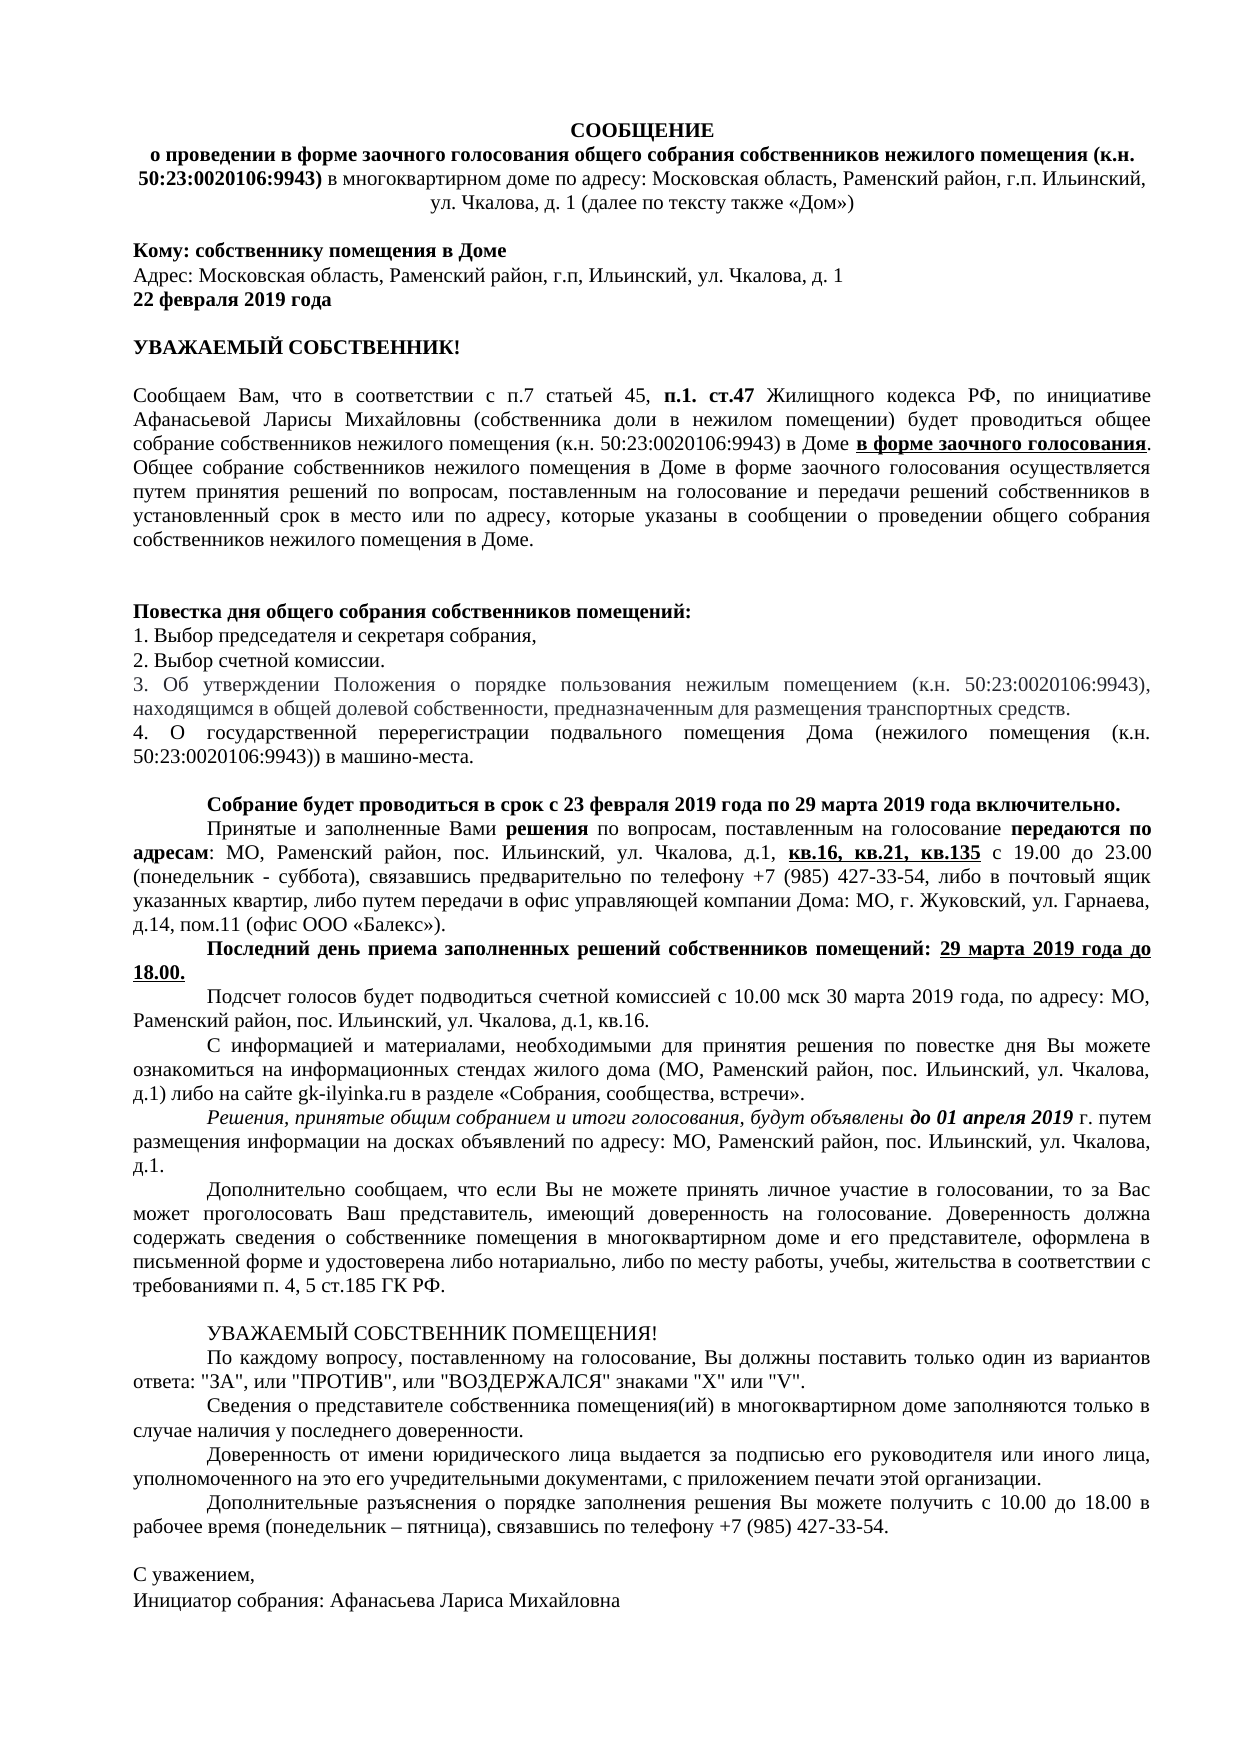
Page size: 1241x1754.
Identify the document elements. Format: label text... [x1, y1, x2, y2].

text Дополнительные разъяснения о порядке заполнения решения Вы можете получить с 10.00 до 18.00 в рабочее время (понедельник – пятница), связавшись по телефону +7 (985) 427-33-54. [133, 1490, 1152, 1538]
text Доверенность от имени юридического лица выдается за подписью его руководителя или иного лица, уполномоченного на это его учредительными документами, с приложением печати этой организации. [133, 1442, 1152, 1490]
text Решения, принятые общим собранием и итоги голосования, будут объявлены до 01 апреля 2019 г. путем размещения информации на досках объявлений по адресу: МО, Раменский район, пос. Ильинский, ул. Чкалова, д.1. [133, 1105, 1152, 1177]
text 4. О государственной перерегистрации подвального помещения Дома (нежилого помещения (к.н. 50:23:0020106:9943)) в машино-места. [133, 720, 1152, 768]
subtitle 3. Об утверждении Положения о порядке пользования нежилым помещением (к.н. 50:23:0020106:9943), находящимся в общей долевой собственности, предназначенным для размещения транспортных средств. [133, 672, 1152, 720]
text Адрес: Московская область, Раменский район, г.п, Ильинский, ул. Чкалова, д. 1 [133, 262, 1152, 287]
text Подсчет голосов будет подводиться счетной комиссией с 10.00 мск 30 марта 2019 года, по адресу: МО, Раменский район, пос. Ильинский, ул. Чкалова, д.1, кв.16. [133, 984, 1152, 1032]
text 2. Выбор счетной комиссии. [133, 647, 1152, 672]
text С информацией и материалами, необходимыми для принятия решения по повестке дня Вы можете ознакомиться на информационных стендах жилого дома (МО, Раменский район, пос. Ильинский, ул. Чкалова, д.1) либо на сайте gk-ilyinka.ru в разделе «Собрания, сообщества, встречи». [133, 1032, 1152, 1105]
text По каждому вопросу, поставленному на голосование, Вы должны поставить только один из вариантов ответа: "ЗА", или "ПРОТИВ", или "ВОЗДЕРЖАЛСЯ" знаками "Х" или "V". [133, 1345, 1152, 1393]
text СООБЩЕНИЕ [133, 118, 1152, 142]
text Собрание будет проводиться в срок с 23 февраля 2019 года по 29 марта 2019 года включительно. [133, 792, 1152, 816]
text УВАЖАЕМЫЙ СОБСТВЕННИК! [133, 335, 1152, 359]
text УВАЖАЕМЫЙ СОБСТВЕННИК ПОМЕЩЕНИЯ! [133, 1321, 1152, 1345]
text Принятые и заполненные Вами решения по вопросам, поставленным на голосование передаются по адресам: МО, Раменский район, пос. Ильинский, ул. Чкалова, д.1, кв.16, кв.21, кв.135 с 19.00 до 23.00 (понедельник - суббота), связавшись предварительно по телефону +7 (985) 427-33-54, либо в почтовый ящик указанных квартир, либо путем передачи в офис управляющей компании Дома: МО, г. Жуковский, ул. Гарнаева, д.14, пом.11 (офис ООО «Балекс»). [133, 816, 1152, 936]
text Сведения о представителе собственника помещения(ий) в многоквартирном доме заполняются только в случае наличия у последнего доверенности. [133, 1393, 1152, 1442]
text Дополнительно сообщаем, что если Вы не можете принять личное участие в голосовании, то за Вас может проголосовать Ваш представитель, имеющий доверенность на голосование. Доверенность должна содержать сведения о собственнике помещения в многоквартирном доме и его представителе, оформлена в письменной форме и удостоверена либо нотариально, либо по месту работы, учебы, жительства в соответствии с требованиями п. 4, 5 ст.185 ГК РФ. [133, 1177, 1152, 1297]
text Сообщаем Вам, что в соответствии с п.7 статьей 45, п.1. ст.47 Жилищного кодекса РФ, по инициативе Афанасьевой Ларисы Михайловны (собственника доли в нежилом помещении) будет проводиться общее собрание собственников нежилого помещения (к.н. 50:23:0020106:9943) в Доме в форме заочного голосования. Общее собрание собственников нежилого помещения в Доме в форме заочного голосования осуществляется путем принятия решений по вопросам, поставленным на голосование и передачи решений собственников в установленный срок в место или по адресу, которые указаны в сообщении о проведении общего собрания собственников нежилого помещения в Доме. [133, 383, 1152, 551]
text Последний день приема заполненных решений собственников помещений: 29 марта 2019 года до 18.00. [133, 936, 1152, 984]
text Повестка дня общего собрания собственников помещений: [133, 599, 1152, 623]
text Инициатор собрания: Афанасьева Лариса Михайловна [133, 1588, 1152, 1612]
text о проведении в форме заочного голосования общего собрания собственников нежилого помещения (к.н. 50:23:0020106:9943) в многоквартирном доме по адресу: Московская область, Раменский район, г.п. Ильинский, ул. Чкалова, д. 1 (далее по тексту также «Дом») [133, 142, 1152, 214]
text С уважением, [133, 1562, 1152, 1586]
text 1. Выбор председателя и секретаря собрания, [133, 623, 1152, 647]
text 22 февраля 2019 года [133, 287, 1152, 311]
text Кому: собственнику помещения в Доме [133, 238, 1152, 262]
